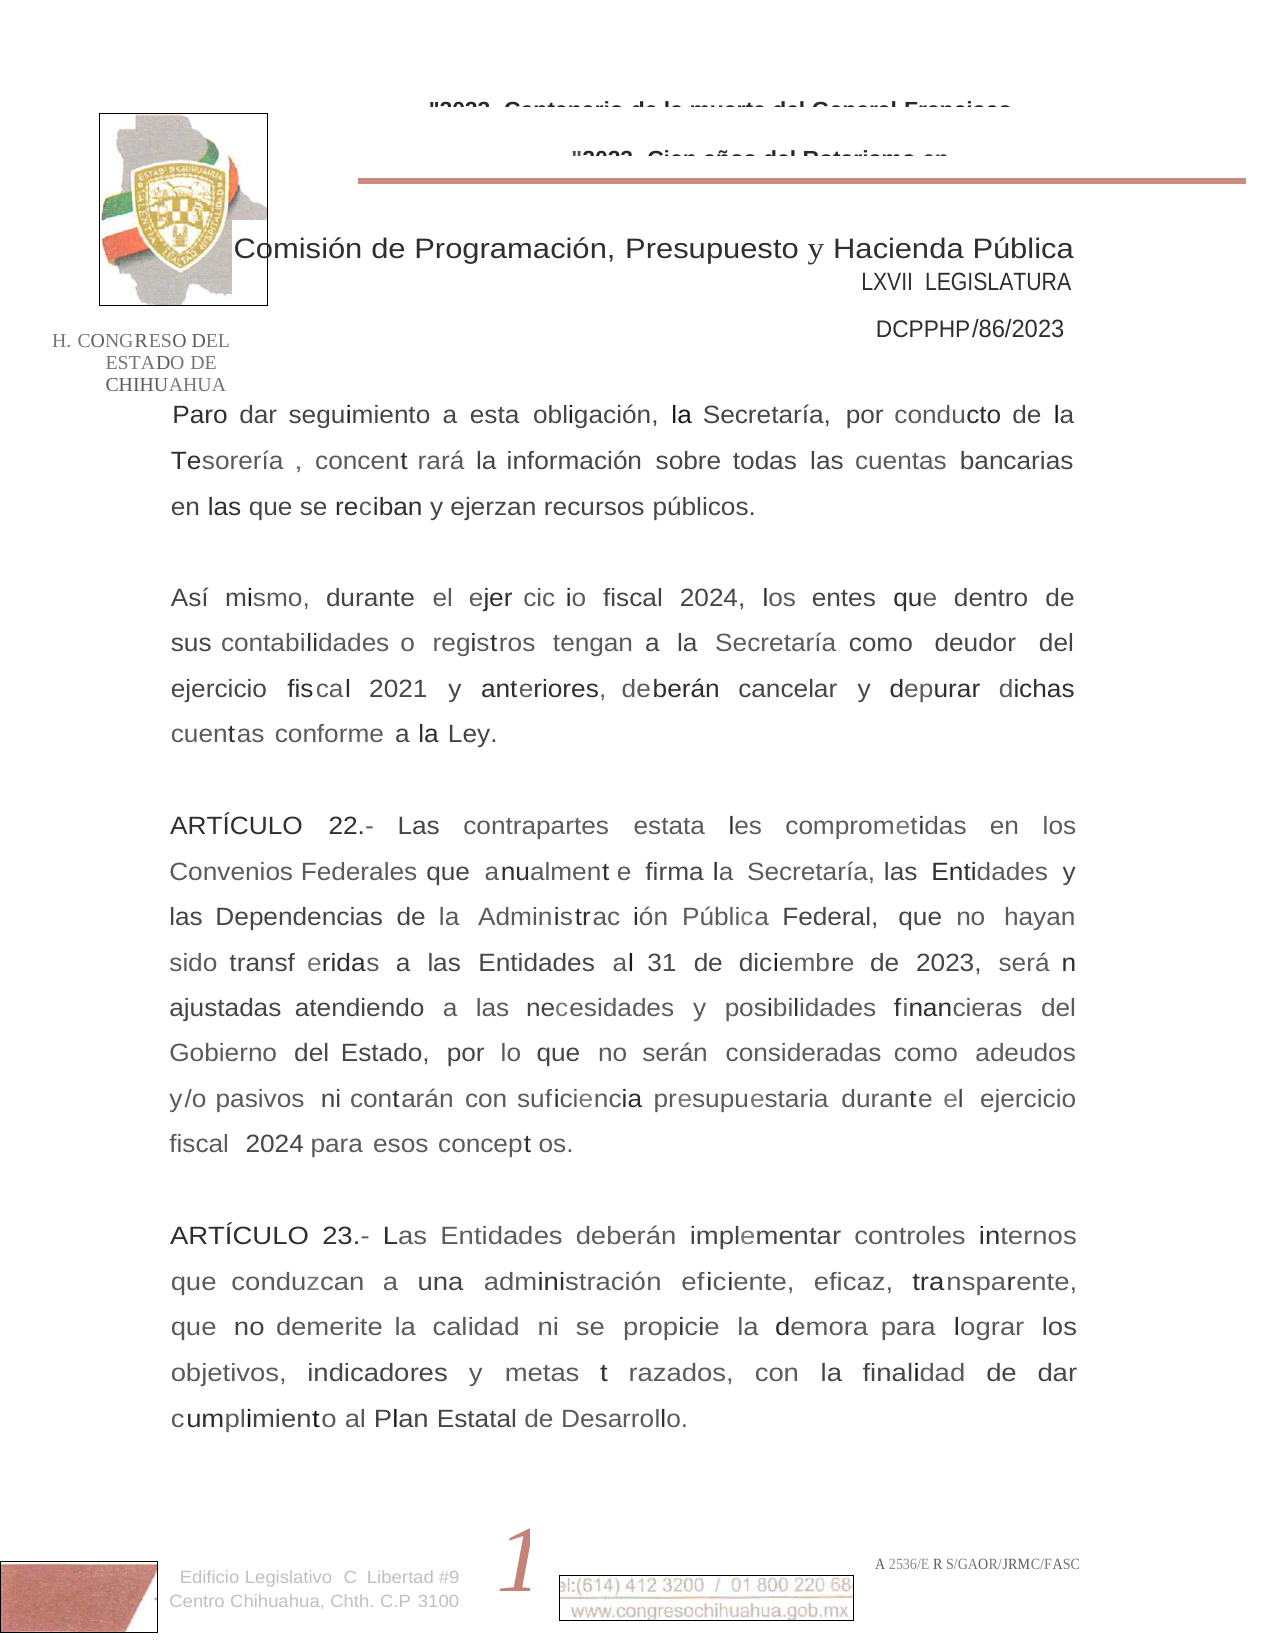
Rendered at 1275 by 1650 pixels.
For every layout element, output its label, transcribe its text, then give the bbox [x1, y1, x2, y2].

text ARTÍCULO 23.- Las Entidades deberán implementar controles internos que conduzcan a una administración eficiente, eficaz, transparente, que no demerite la calidad ni se propicie la demora para lograr los objetivos, indicadores y metas t razados, con la finalidad de dar cumplimiento al Plan Estatal de Desarrollo. [170, 1221, 1077, 1432]
picture [100, 296, 267, 305]
text ARTÍCULO 22.- Las contrapartes estata les comprometidas en los Convenios Federales que anualment e firma la Secretaría, las Entidades y las Dependencias de la Administrac ión Pública Federal, que no hayan sido transf eridas a las Entidades al 31 de diciembre de 2023, será n ajustadas atendiendo a las necesidades y posibilidades financieras del Gobierno del Estado, por lo que no serán consideradas como adeudos y/o pasivos ni contarán con suficiencia presupuestaria durante el ejercicio fiscal 2024 para esos concept os. [169, 811, 1076, 1158]
picture [1, 1562, 157, 1632]
text Paro dar seguimiento a esta obligación, la Secretaría, por conducto de la Tesorería , concent rará la información sobre todas las cuentas bancarias en las que se reciban y ejerzan recursos públicos. [171, 401, 1074, 521]
text H. CONGRESO DEL ESTADO DE CHIHUAHUA [52, 329, 315, 396]
text Edificio Legislativo C Libertad #9 Centro Chihuahua, Chth. C.P 3100 [169, 1567, 461, 1611]
text Así mismo, durante el ejer cic io fiscal 2024, los entes que dentro de sus contabilidades o registros tengan a la Secretaría como deudor del ejercicio fiscal 2021 y anteriores, deberán cancelar y depurar dichas cuentas conforme a la Ley. [171, 583, 1075, 748]
text A 2536/E R S/GAOR/JRMC/FASC [875, 1555, 1096, 1573]
picture [560, 1576, 853, 1620]
picture [100, 114, 267, 230]
text LXVII LEGISLATURA [0, 267, 1071, 296]
text DCPPHP/86/2023 [876, 314, 1096, 342]
text Comisión de Programación, Presupuesto y Hacienda Pública [0, 230, 1074, 265]
